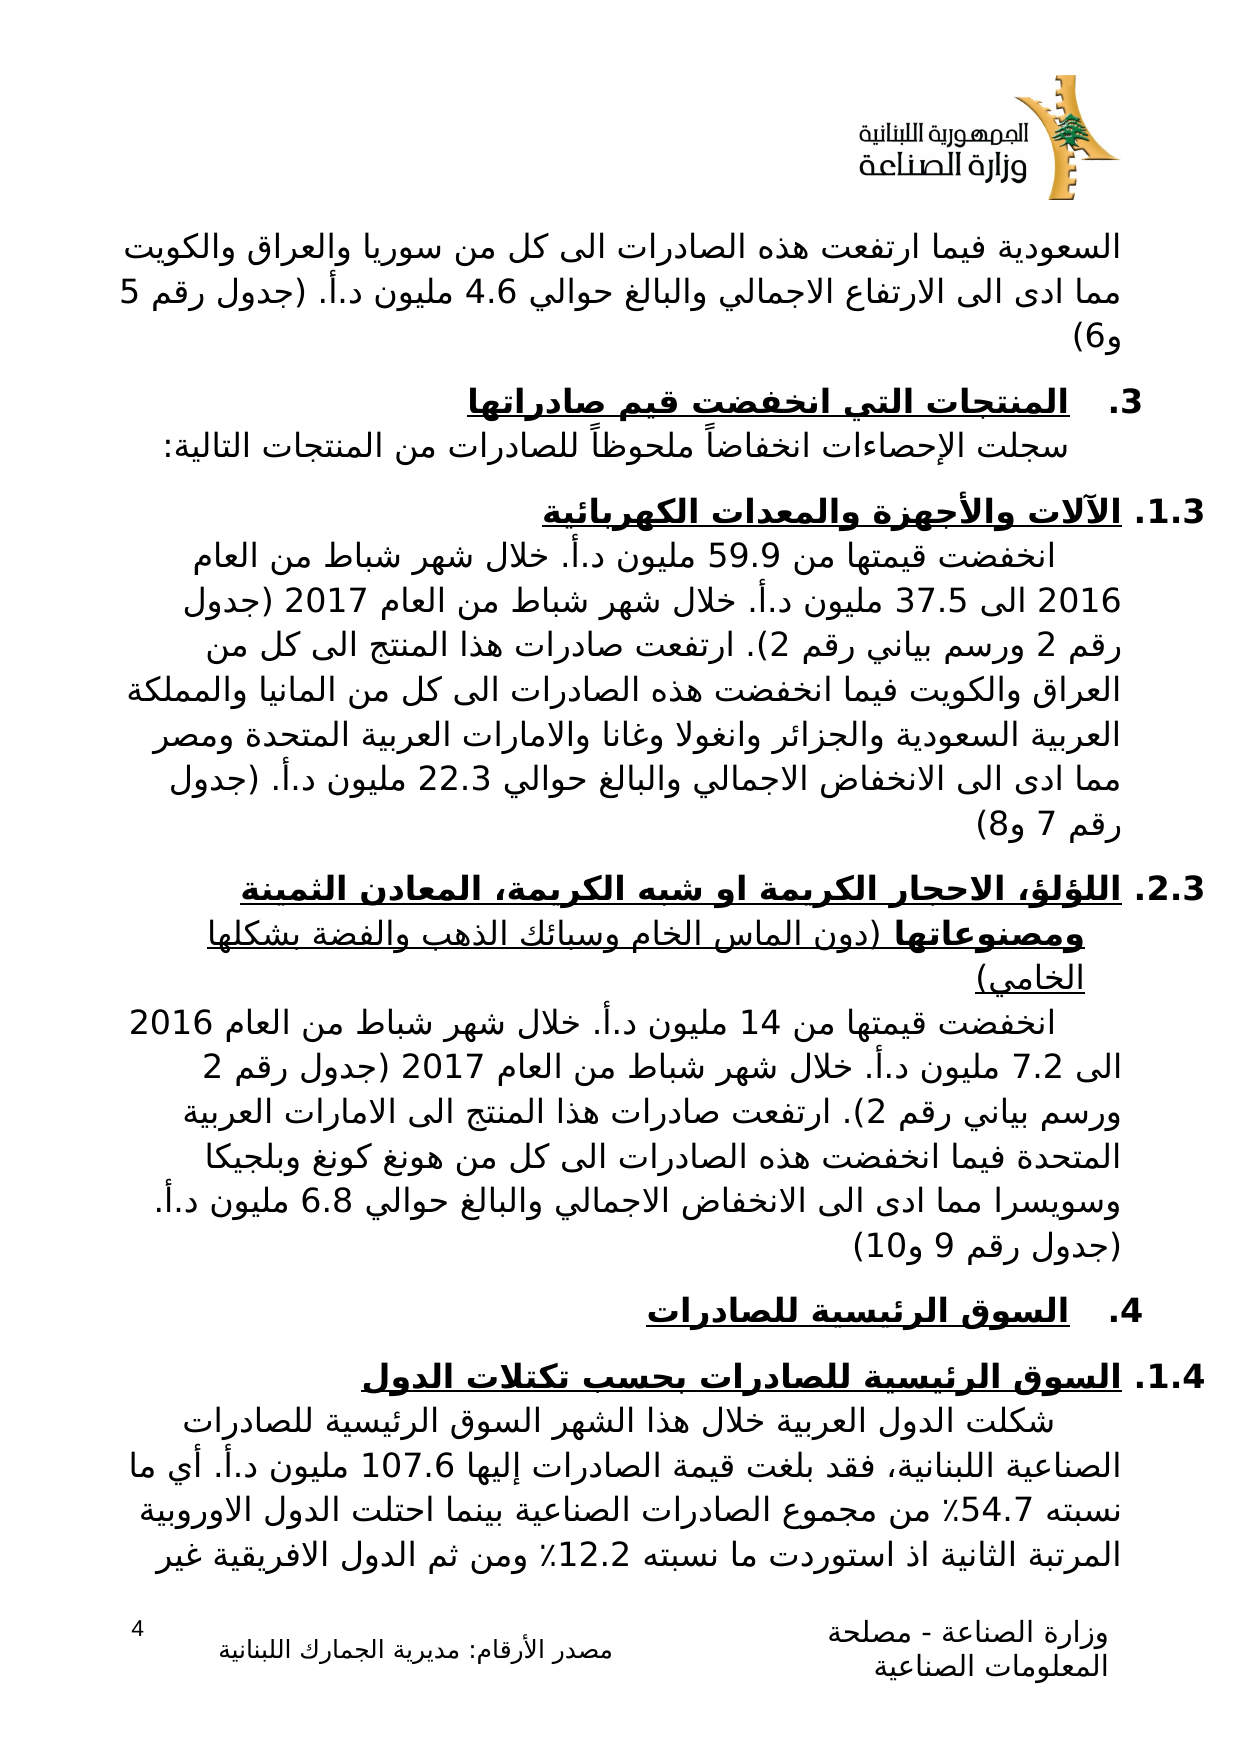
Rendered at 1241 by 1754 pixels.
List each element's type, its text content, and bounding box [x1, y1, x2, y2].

subtitle الآلات والأجهزة والمعدات الكهربائية [118, 492, 1122, 531]
subtitle اللؤلؤ، الاحجار الكريمة او شبه الكريمة، المعادن الثمينة ومصنوعاتها (دون الماس الخام وسبائك الذهب والفضة بشكلها الخامي) [118, 870, 1122, 998]
text سجلت الإحصاءات انخفاضاً ملحوظاً للصادرات من المنتجات التالية: [118, 427, 1122, 466]
subtitle السوق الرئيسية للصادرات بحسب تكتلات الدول [118, 1357, 1122, 1396]
text انخفضت قيمتها من 59.9 مليون د.أ. خلال شهر شباط من العام 2016 الى 37.5 مليون د.أ. خلال شهر شباط من العام 2017 (جدول رقم 2 ورسم بياني رقم 2). ارتفعت صادرات هذا المنتج الى كل من العراق والكويت فيما انخفضت هذه الصادرات الى كل من المانيا والمملكة العربية السعودية والجزائر وانغولا وغانا والامارات العربية المتحدة ومصر مما ادى الى الانخفاض الاجمالي والبالغ حوالي 22.3 مليون د.أ. (جدول رقم 7 و8) [118, 537, 1122, 843]
text انخفضت قيمتها من 14 مليون د.أ. خلال شهر شباط من العام 2016 الى 7.2 مليون د.أ. خلال شهر شباط من العام 2017 (جدول رقم 2 ورسم بياني رقم 2). ارتفعت صادرات هذا المنتج الى الامارات العربية المتحدة فيما انخفضت هذه الصادرات الى كل من هونغ كونغ وبلجيكا وسويسرا مما ادى الى الانخفاض الاجمالي والبالغ حوالي 6.8 مليون د.أ. (جدول رقم 9 و10) [118, 1003, 1122, 1265]
picture [859, 75, 1122, 200]
subtitle السوق الرئيسية للصادرات [118, 1292, 1107, 1331]
subtitle المنتجات التي انخفضت قيم صادراتها [118, 382, 1107, 421]
